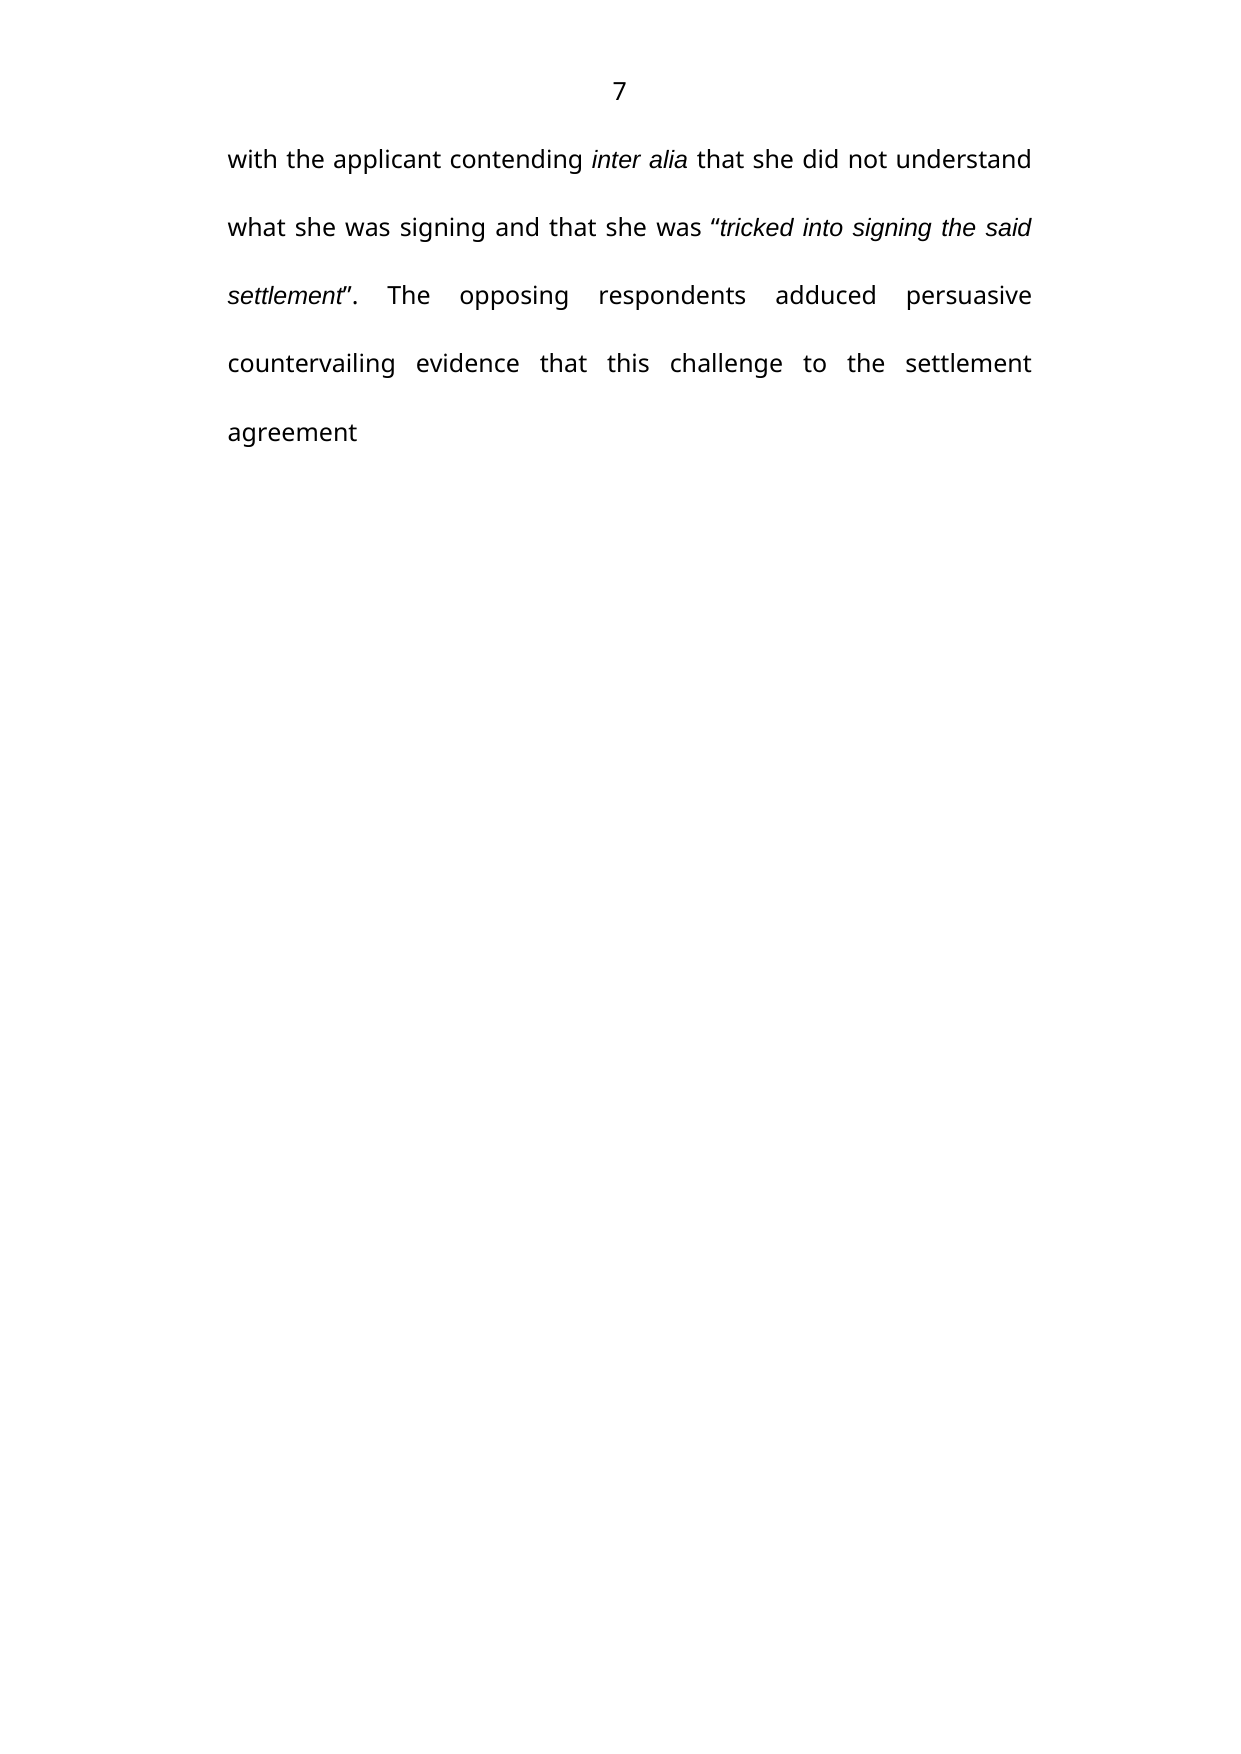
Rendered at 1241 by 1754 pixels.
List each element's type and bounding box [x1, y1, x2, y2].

list [162, 142, 1032, 448]
